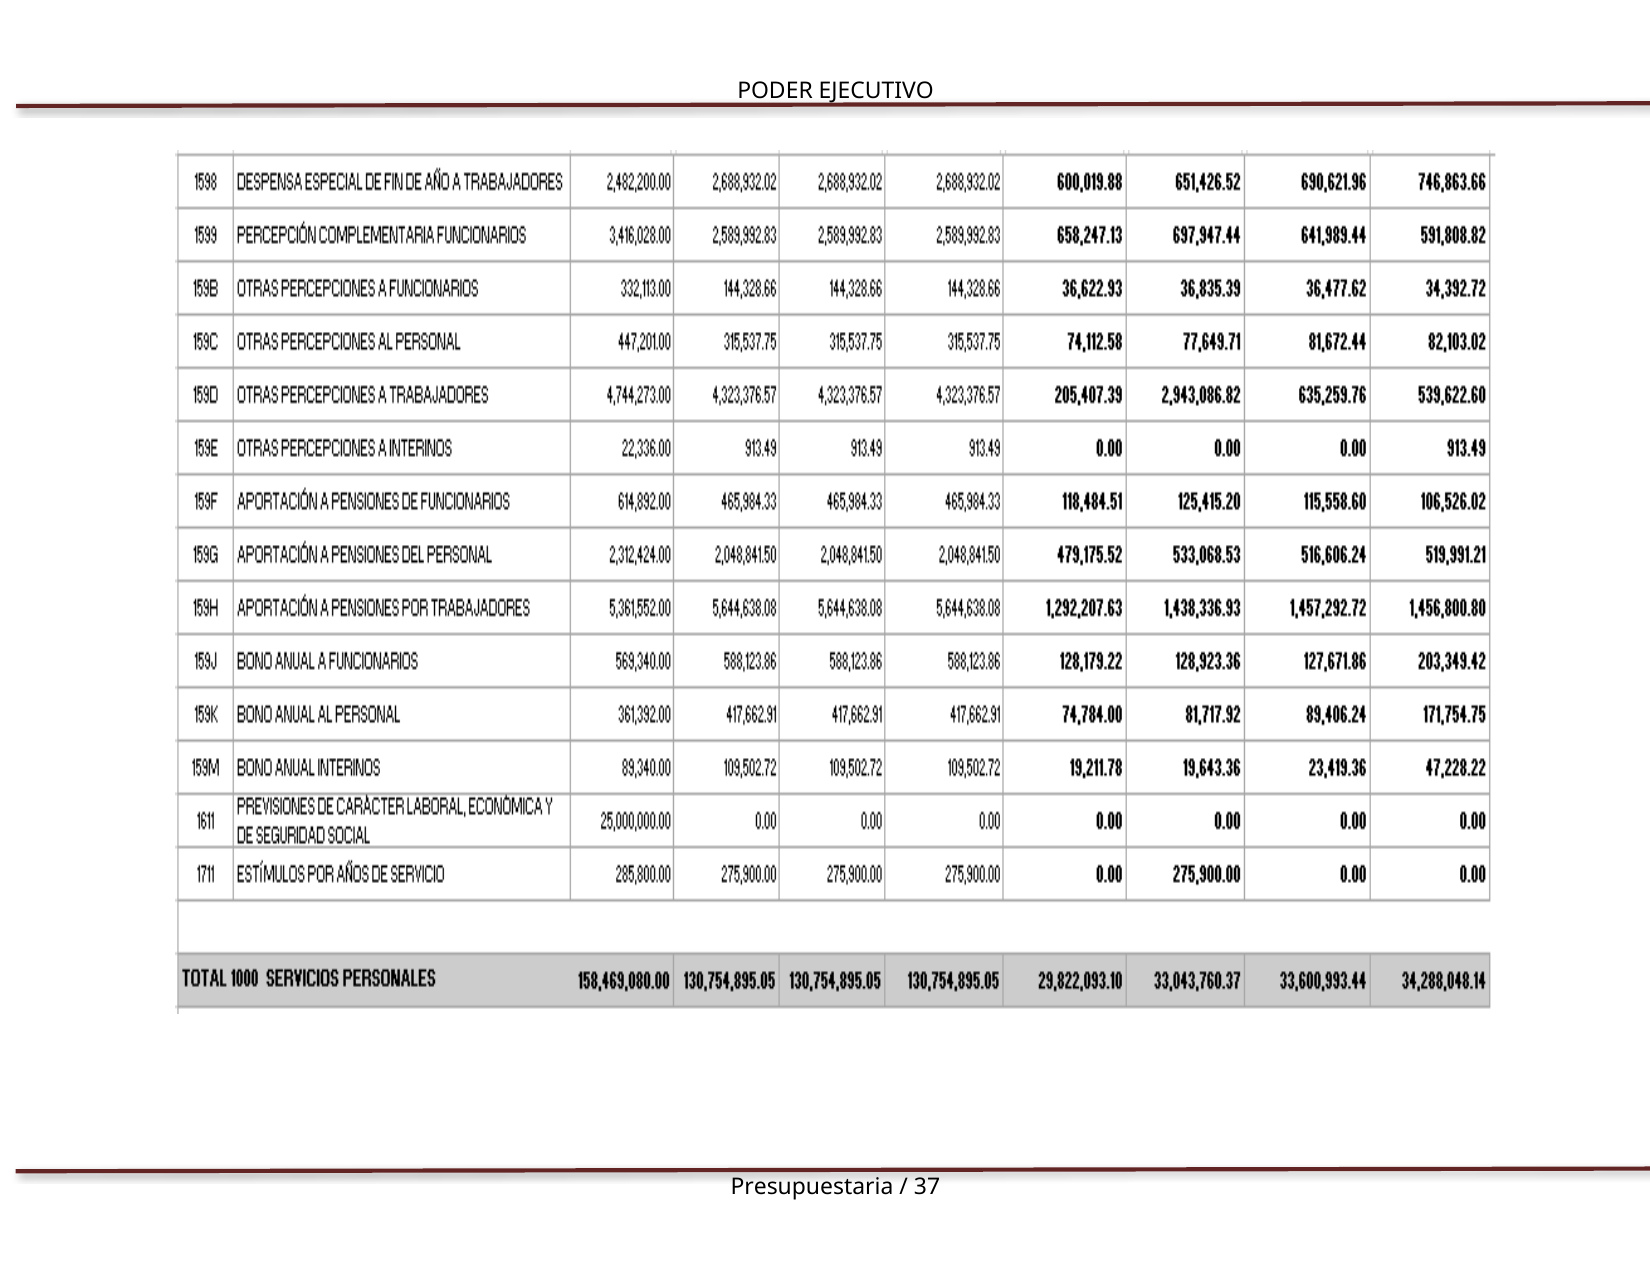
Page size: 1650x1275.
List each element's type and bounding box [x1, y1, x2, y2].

picture [175, 150, 1496, 1014]
